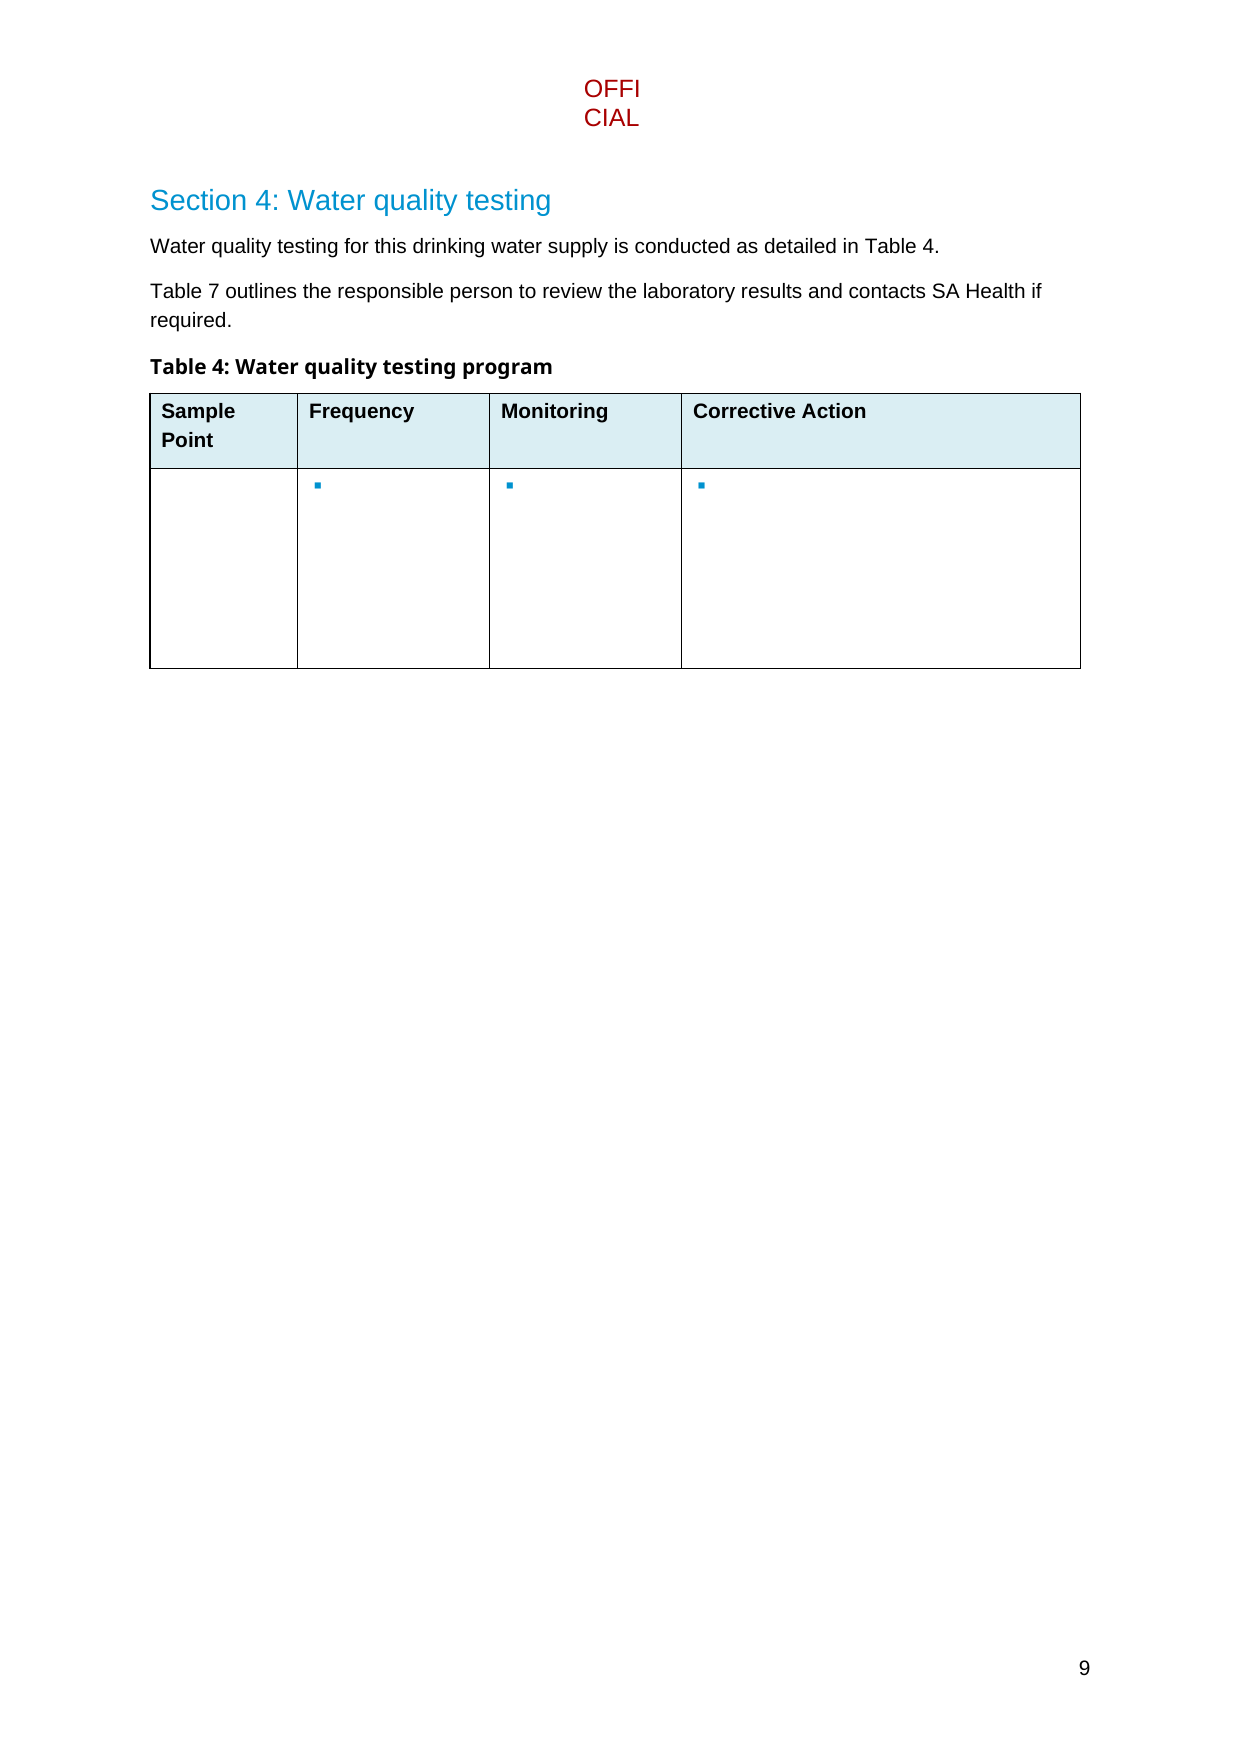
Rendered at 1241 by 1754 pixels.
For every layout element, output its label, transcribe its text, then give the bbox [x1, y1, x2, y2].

table_cell [151, 469, 297, 668]
subtitle Table 4: Water quality testing program [150, 352, 1090, 381]
text Table 7 outlines the responsible person to review the laboratory results and contacts SA Health if required. [150, 273, 1090, 332]
table_cell [490, 469, 681, 668]
subtitle Section 4: Water quality testing [150, 181, 1090, 217]
table_header Monitoring [490, 394, 681, 468]
table_header Sample Point [151, 394, 297, 468]
table_header Corrective Action [682, 394, 1080, 468]
table_header Frequency [298, 394, 489, 468]
table_cell [682, 469, 1080, 668]
table_cell [298, 469, 489, 668]
text Water quality testing for this drinking water supply is conducted as detailed in Table 4. [150, 229, 1090, 258]
